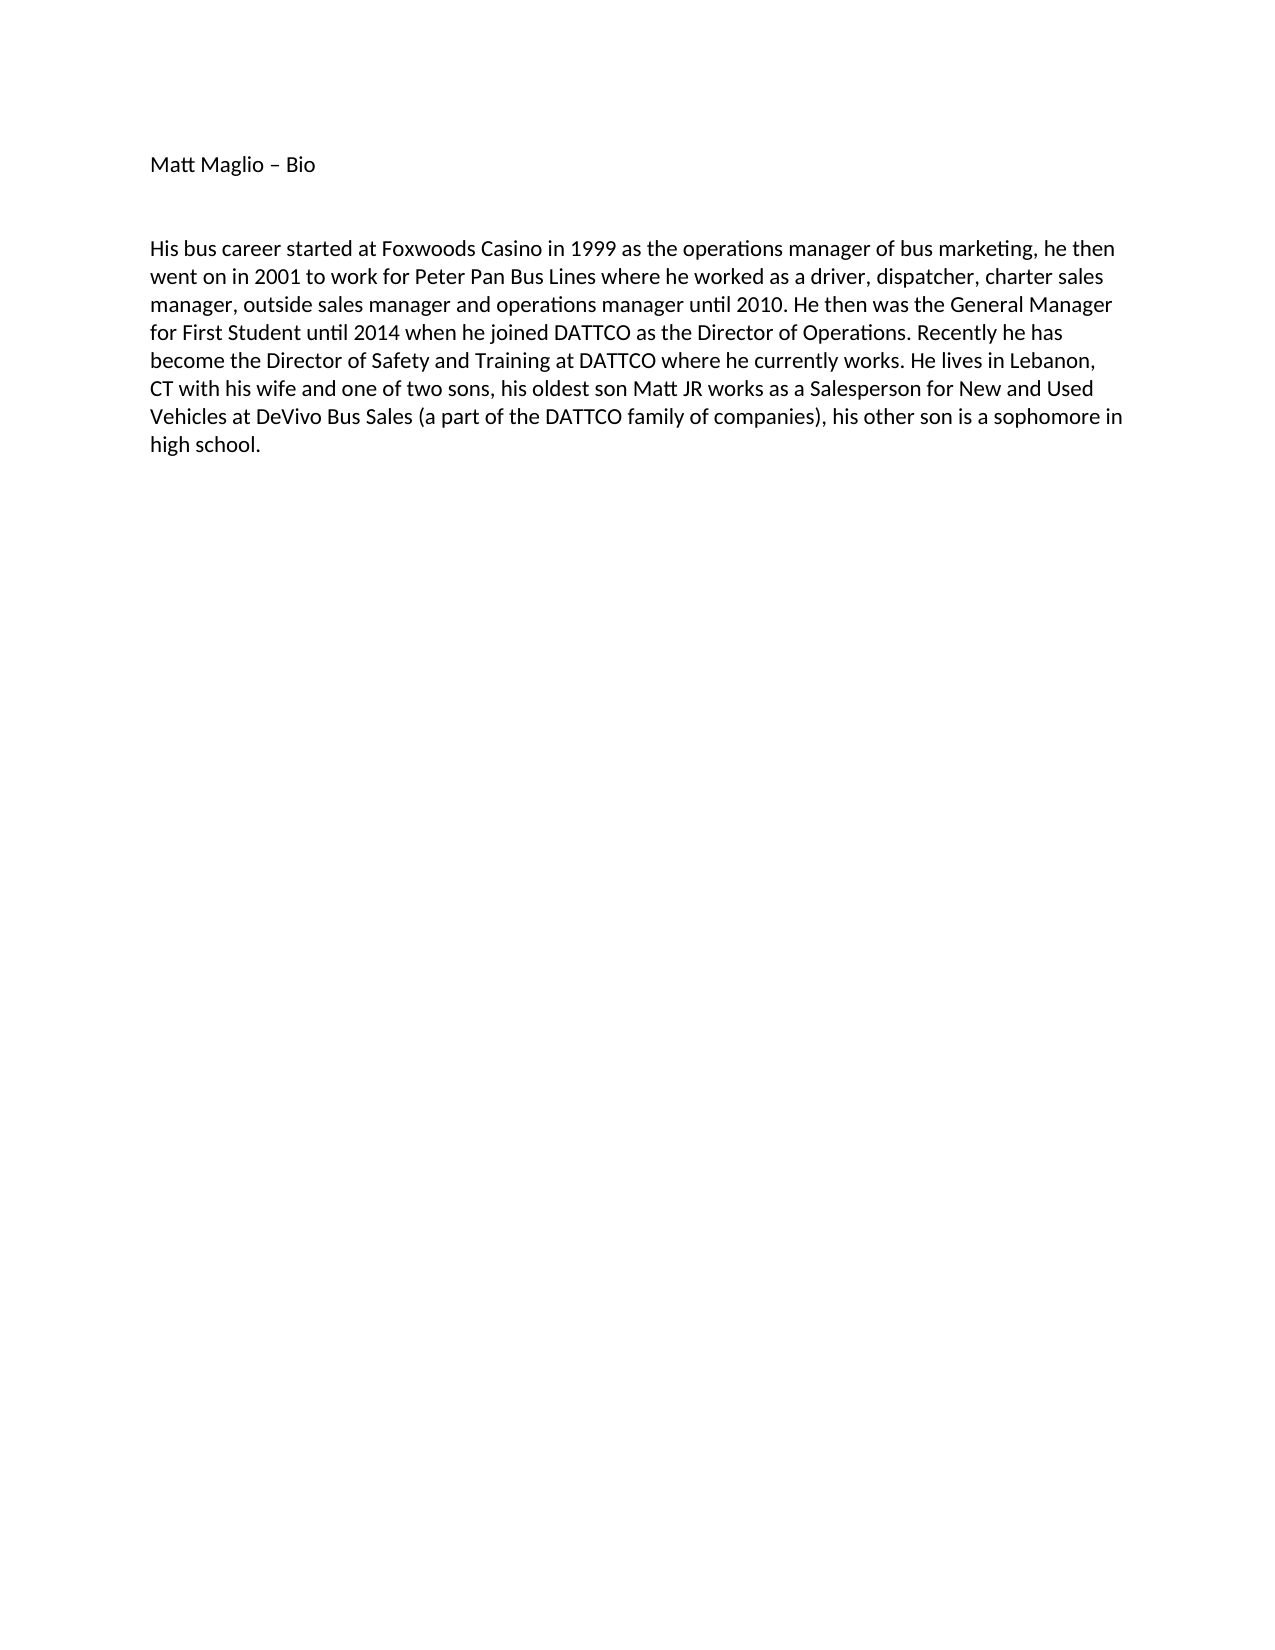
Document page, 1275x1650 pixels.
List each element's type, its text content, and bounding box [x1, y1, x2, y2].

text Matt Maglio – Bio [150, 150, 1125, 234]
text His bus career started at Foxwoods Casino in 1999 as the operations manager of bus marketing, he then went on in 2001 to work for Peter Pan Bus Lines where he worked as a driver, dispatcher, charter sales manager, outside sales manager and operations manager until 2010. He then was the General Manager for First Student until 2014 when he joined DATTCO as the Director of Operations. Recently he has become the Director of Safety and Training at DATTCO where he currently works. He lives in Lebanon, CT with his wife and one of two sons, his oldest son Matt JR works as a Salesperson for New and Used Vehicles at DeVivo Bus Sales (a part of the DATTCO family of companies), his other son is a sophomore in high school. [150, 234, 1125, 458]
